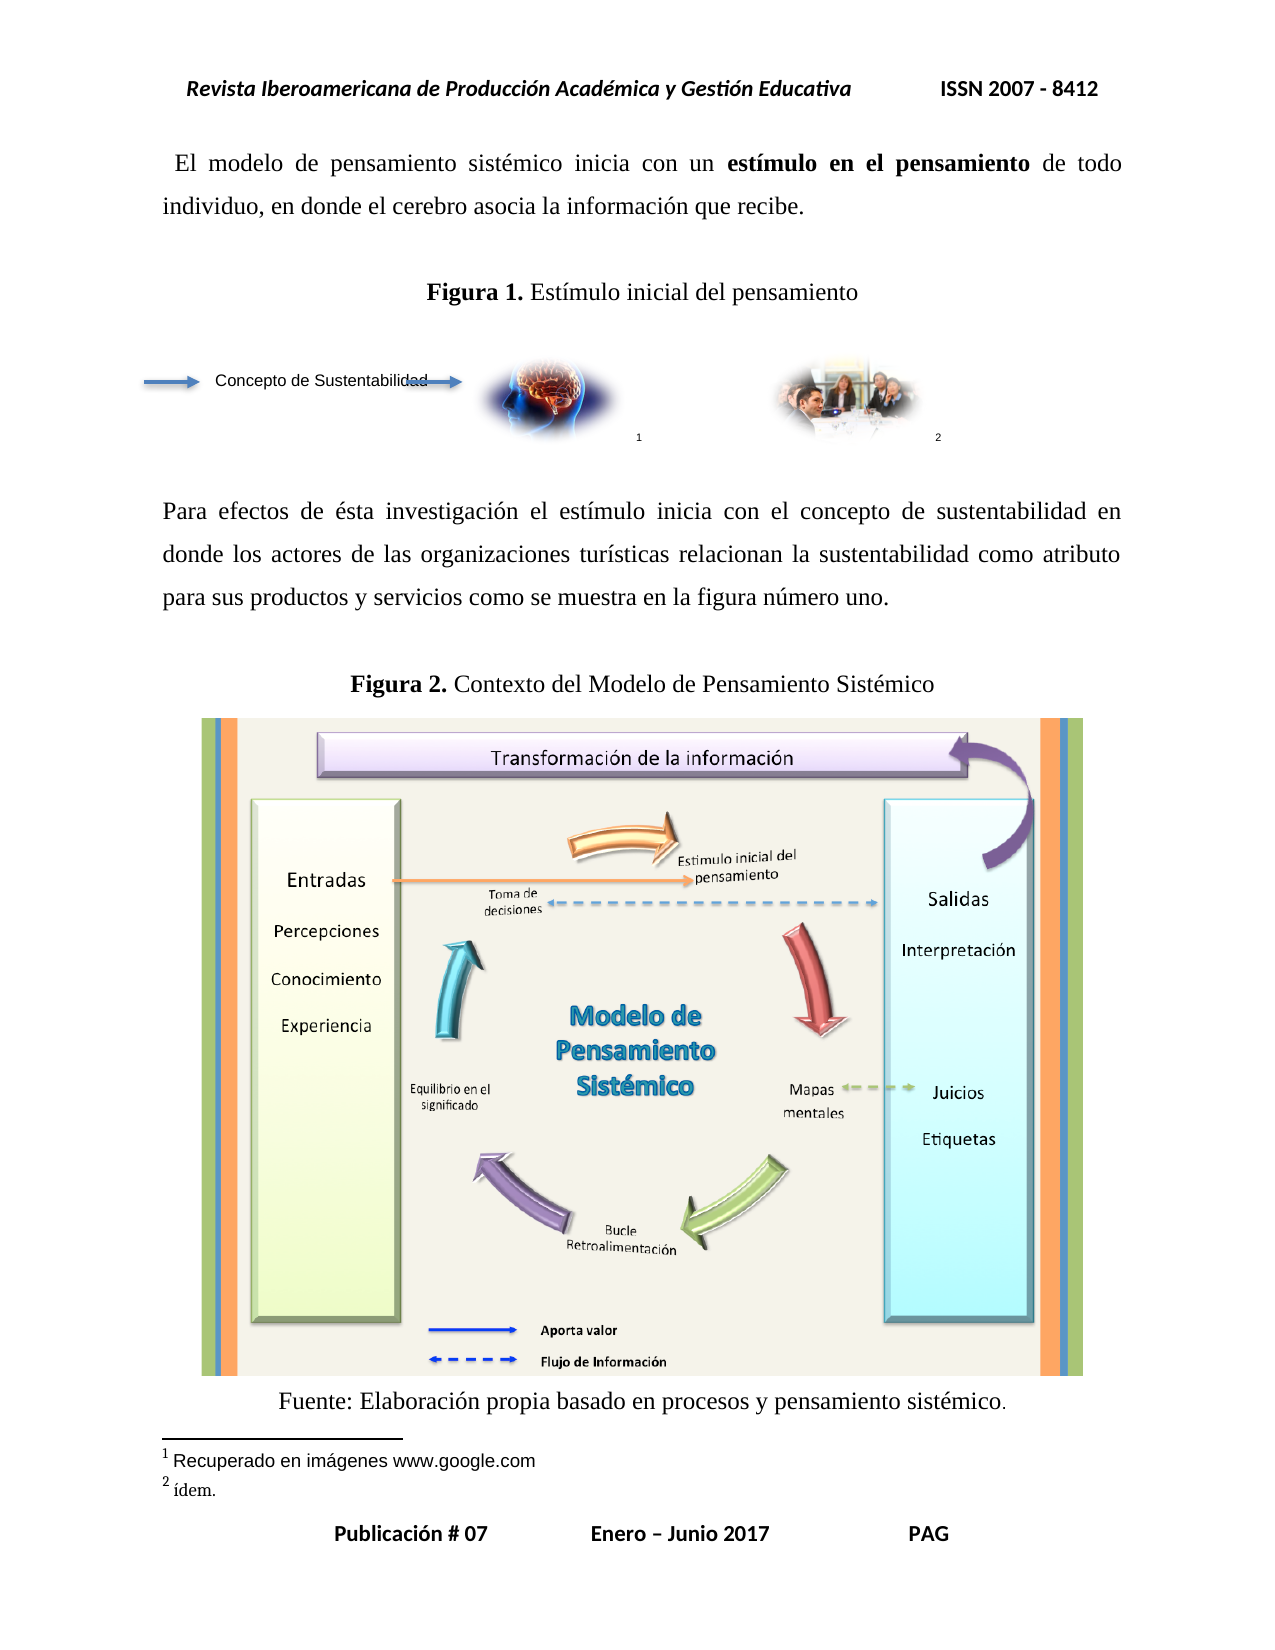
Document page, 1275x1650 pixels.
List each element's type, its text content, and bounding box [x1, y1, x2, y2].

picture [507, 384, 591, 416]
text Fuente: Elaboración propia basado en procesos y pensamiento sistémico. [162, 1375, 1122, 1415]
text Figura 1. Estímulo inicial del pensamiento [162, 277, 1122, 306]
picture [801, 380, 893, 417]
picture [201, 718, 1083, 1376]
text Para efectos de ésta investigación el estímulo inicia con el concepto de sustentabilidad en donde los actores de las organizaciones turísticas relacionan la sustentabilidad como atributo para sus productos y servicios como se muestra en la figura número uno. [162, 496, 1122, 611]
text Figura 2. Contexto del Modelo de Pensamiento Sistémico [162, 669, 1122, 697]
text El modelo de pensamiento sistémico inicia con un estímulo en el pensamiento de todo individuo, en donde el cerebro asocia la información que recibe. [162, 148, 1122, 219]
